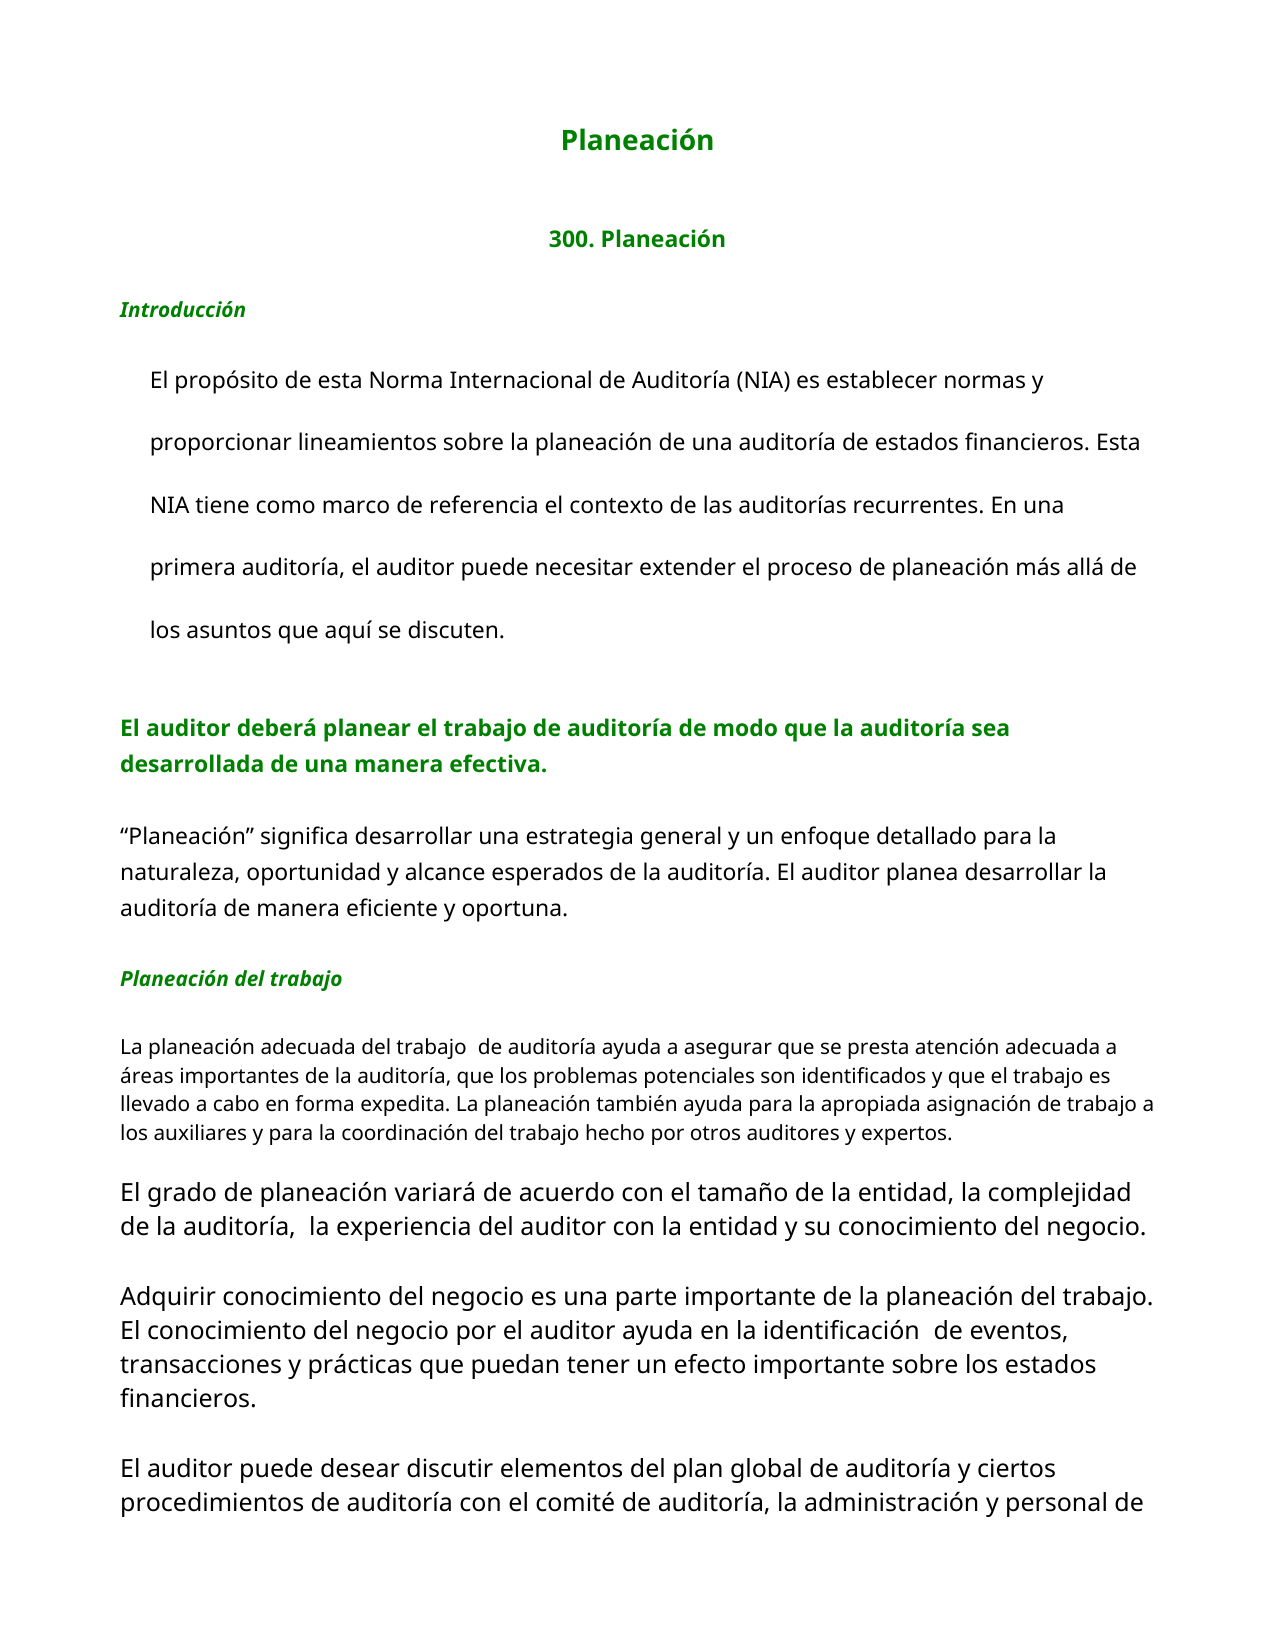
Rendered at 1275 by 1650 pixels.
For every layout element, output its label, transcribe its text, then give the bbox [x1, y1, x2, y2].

text El grado de planeación variará de acuerdo con el tamaño de la entidad, la complejidad de la auditoría, la experiencia del auditor con la entidad y su conocimiento del negocio. [120, 1174, 1155, 1243]
text Adquirir conocimiento del negocio es una parte importante de la planeación del trabajo. El conocimiento del negocio por el auditor ayuda en la identificación de eventos, transacciones y prácticas que puedan tener un efecto importante sobre los estados financieros. [120, 1279, 1155, 1415]
text El auditor deberá planear el trabajo de auditoría de modo que la auditoría sea desarrollada de una manera efectiva. [120, 712, 1155, 779]
text El propósito de esta Norma Internacional de Auditoría (NIA) es establecer normas y proporcionar lineamientos sobre la planeación de una auditoría de estados financieros. Esta NIA tiene como marco de referencia el contexto de las auditorías recurrentes. En una primera auditoría, el auditor puede necesitar extender el proceso de planeación más allá de los asuntos que aquí se discuten. [149, 364, 1155, 645]
text La planeación adecuada del trabajo de auditoría ayuda a asegurar que se presta atención adecuada a áreas importantes de la auditoría, que los problemas potenciales son identificados y que el trabajo es llevado a cabo en forma expedita. La planeación también ayuda para la apropiada asignación de trabajo a los auxiliares y para la coordinación del trabajo hecho por otros auditores y expertos. [120, 1032, 1155, 1146]
text “Planeación” significa desarrollar una estrategia general y un enfoque detallado para la naturaleza, oportunidad y alcance esperados de la auditoría. El auditor planea desarrollar la auditoría de manera eficiente y oportuna. [120, 820, 1155, 923]
text Planeación [120, 120, 1155, 158]
subtitle Introducción [120, 295, 1155, 324]
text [120, 1451, 1155, 1519]
text 300. Planeación [120, 223, 1155, 255]
subtitle Planeación del trabajo [120, 964, 1155, 992]
